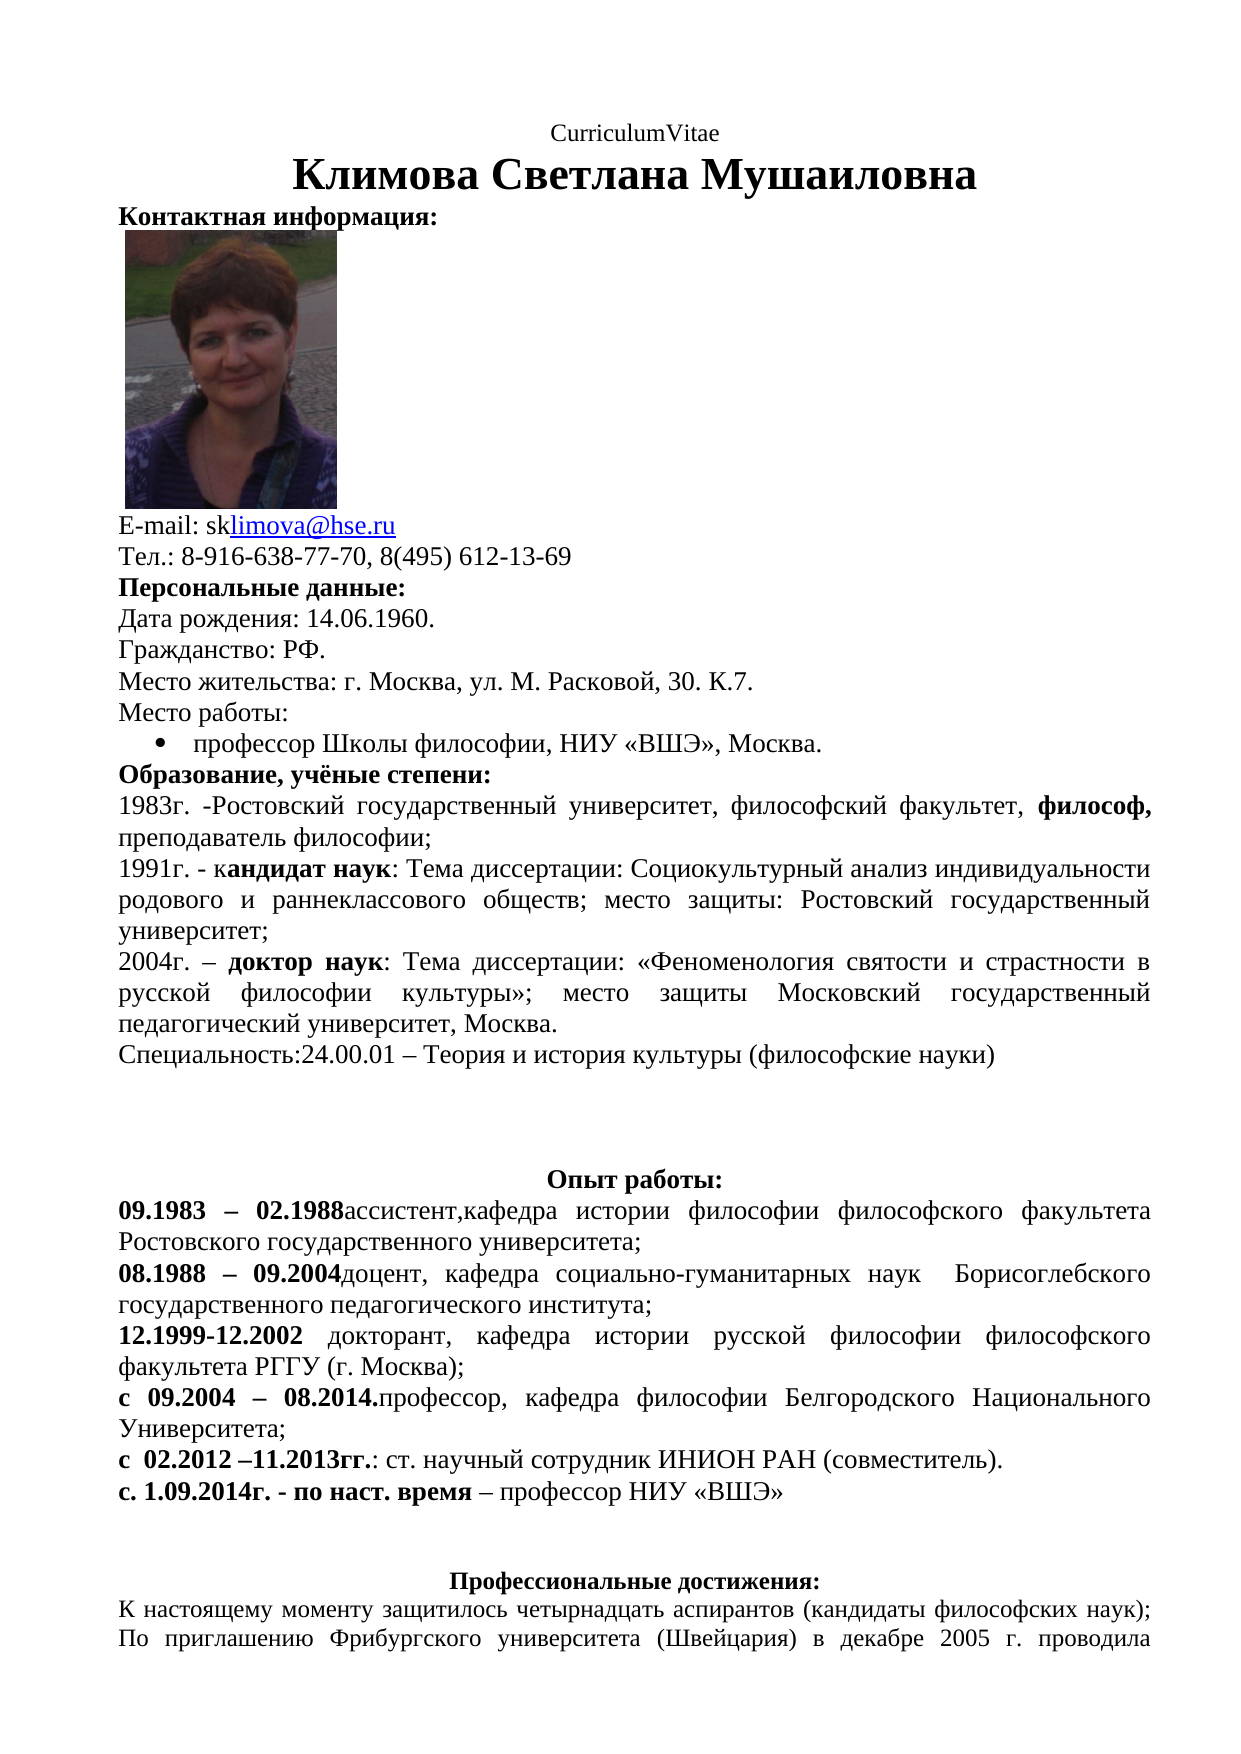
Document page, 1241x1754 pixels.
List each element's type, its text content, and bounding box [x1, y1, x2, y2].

text 1991г. - кандидат наук: Тема диссертации: Социокультурный анализ индивидуальности родового и раннеклассового обществ; место защиты: Ростовский государственный университет; [118, 852, 1152, 945]
text 09.1983 – 02.1988ассистент,кафедра истории философии философского факультета Ростовского государственного университета; [118, 1194, 1152, 1257]
text Дата рождения: 14.06.1960. [118, 602, 1152, 634]
text Тел.: 8-916-638-77-70, 8(495) 612-13-69 [118, 540, 1152, 571]
text Место жительства: г. Москва, ул. М. Расковой, 30. К.7. [118, 665, 1152, 696]
text Место работы: [118, 696, 1152, 727]
text с 02.2012 –11.2013гг.: ст. научный сотрудник ИНИОН РАН (совместитель). [118, 1443, 1152, 1475]
text Опыт работы: [118, 1163, 1152, 1194]
text CurriculumVitae [118, 118, 1152, 147]
text с 09.2004 – 08.2014.профессор, кафедра философии Белгородского Национального Университета; [118, 1381, 1152, 1443]
text Специальность:24.00.01 – Теория и история культуры (философские науки) [118, 1039, 1152, 1070]
text Персональные данные: [118, 571, 1152, 602]
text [118, 1594, 1152, 1652]
text с. 1.09.2014г. - по наст. время – профессор НИУ «ВШЭ» [118, 1475, 1152, 1506]
text Климова Светлана Мушаиловна [118, 147, 1152, 199]
text 12.1999-12.2002 докторант, кафедра истории русской философии философского факультета РГГУ (г. Москва); [118, 1319, 1152, 1381]
text 2004г. – доктор наук: Тема диссертации: «Феноменология святости и страстности в русской философии культуры»; место защиты Московский государственный педагогический университет, Москва. [118, 945, 1152, 1039]
picture [125, 230, 337, 509]
text Профессиональные достижения: [118, 1566, 1152, 1594]
text Контактная информация: [118, 199, 1152, 231]
text E-mail: sklimova@hse.ru [118, 509, 1152, 540]
text 08.1988 – 09.2004доцент, кафедра социально-гуманитарных наук Борисоглебского государственного педагогического института; [118, 1257, 1152, 1319]
text Образование, учёные степени: [118, 758, 1152, 789]
text Гражданство: РФ. [118, 634, 1152, 665]
text 1983г. -Ростовский государственный университет, философский факультет, философ, преподаватель философии; [118, 789, 1152, 852]
list профессор Школы философии, НИУ «ВШЭ», Москва. [156, 727, 1152, 758]
